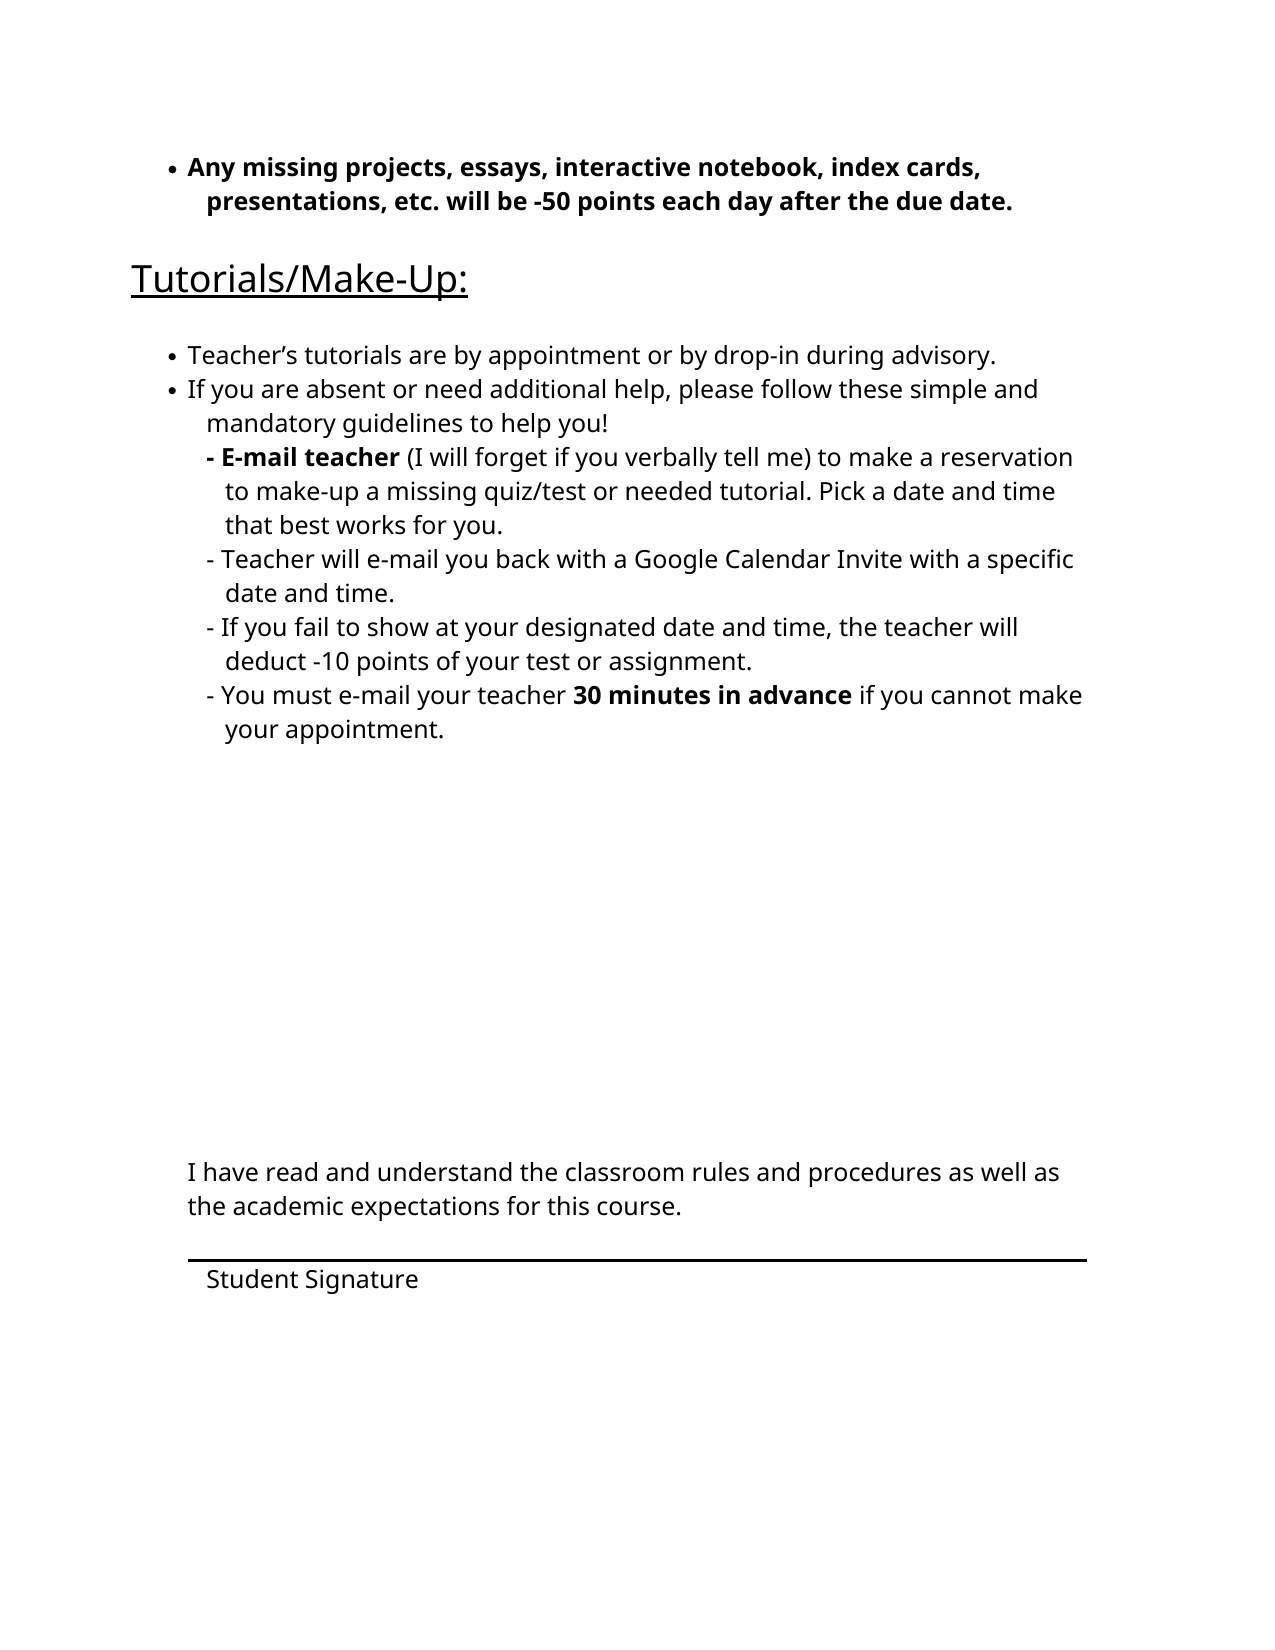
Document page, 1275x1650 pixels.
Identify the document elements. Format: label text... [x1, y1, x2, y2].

list If you are absent or need additional help, please follow these simple and mandatory guidelines to help you! [169, 371, 1087, 439]
list Any missing projects, essays, interactive notebook, index cards, presentations, etc. will be -50 points each day after the due date. [169, 150, 1087, 218]
list Tutorials/Make-Up: [131, 252, 1087, 303]
text I have read and understand the classroom rules and procedures as well as the academic expectations for this course. [187, 1155, 1087, 1223]
list Teacher’s tutorials are by appointment or by drop-in during advisory. [169, 337, 1087, 371]
text - Teacher will e-mail you back with a Google Calendar Invite with a specific date and time. [206, 542, 1087, 610]
text - If you fail to show at your designated date and time, the teacher will deduct -10 points of your test or assignment. [206, 610, 1087, 678]
text - E-mail teacher (I will forget if you verbally tell me) to make a reservation to make-up a missing quiz/test or needed tutorial. Pick a date and time that best works for you. [206, 439, 1087, 542]
text - You must e-mail your teacher 30 minutes in advance if you cannot make your appointment. [206, 678, 1087, 746]
text Student Signature [206, 1262, 1087, 1296]
